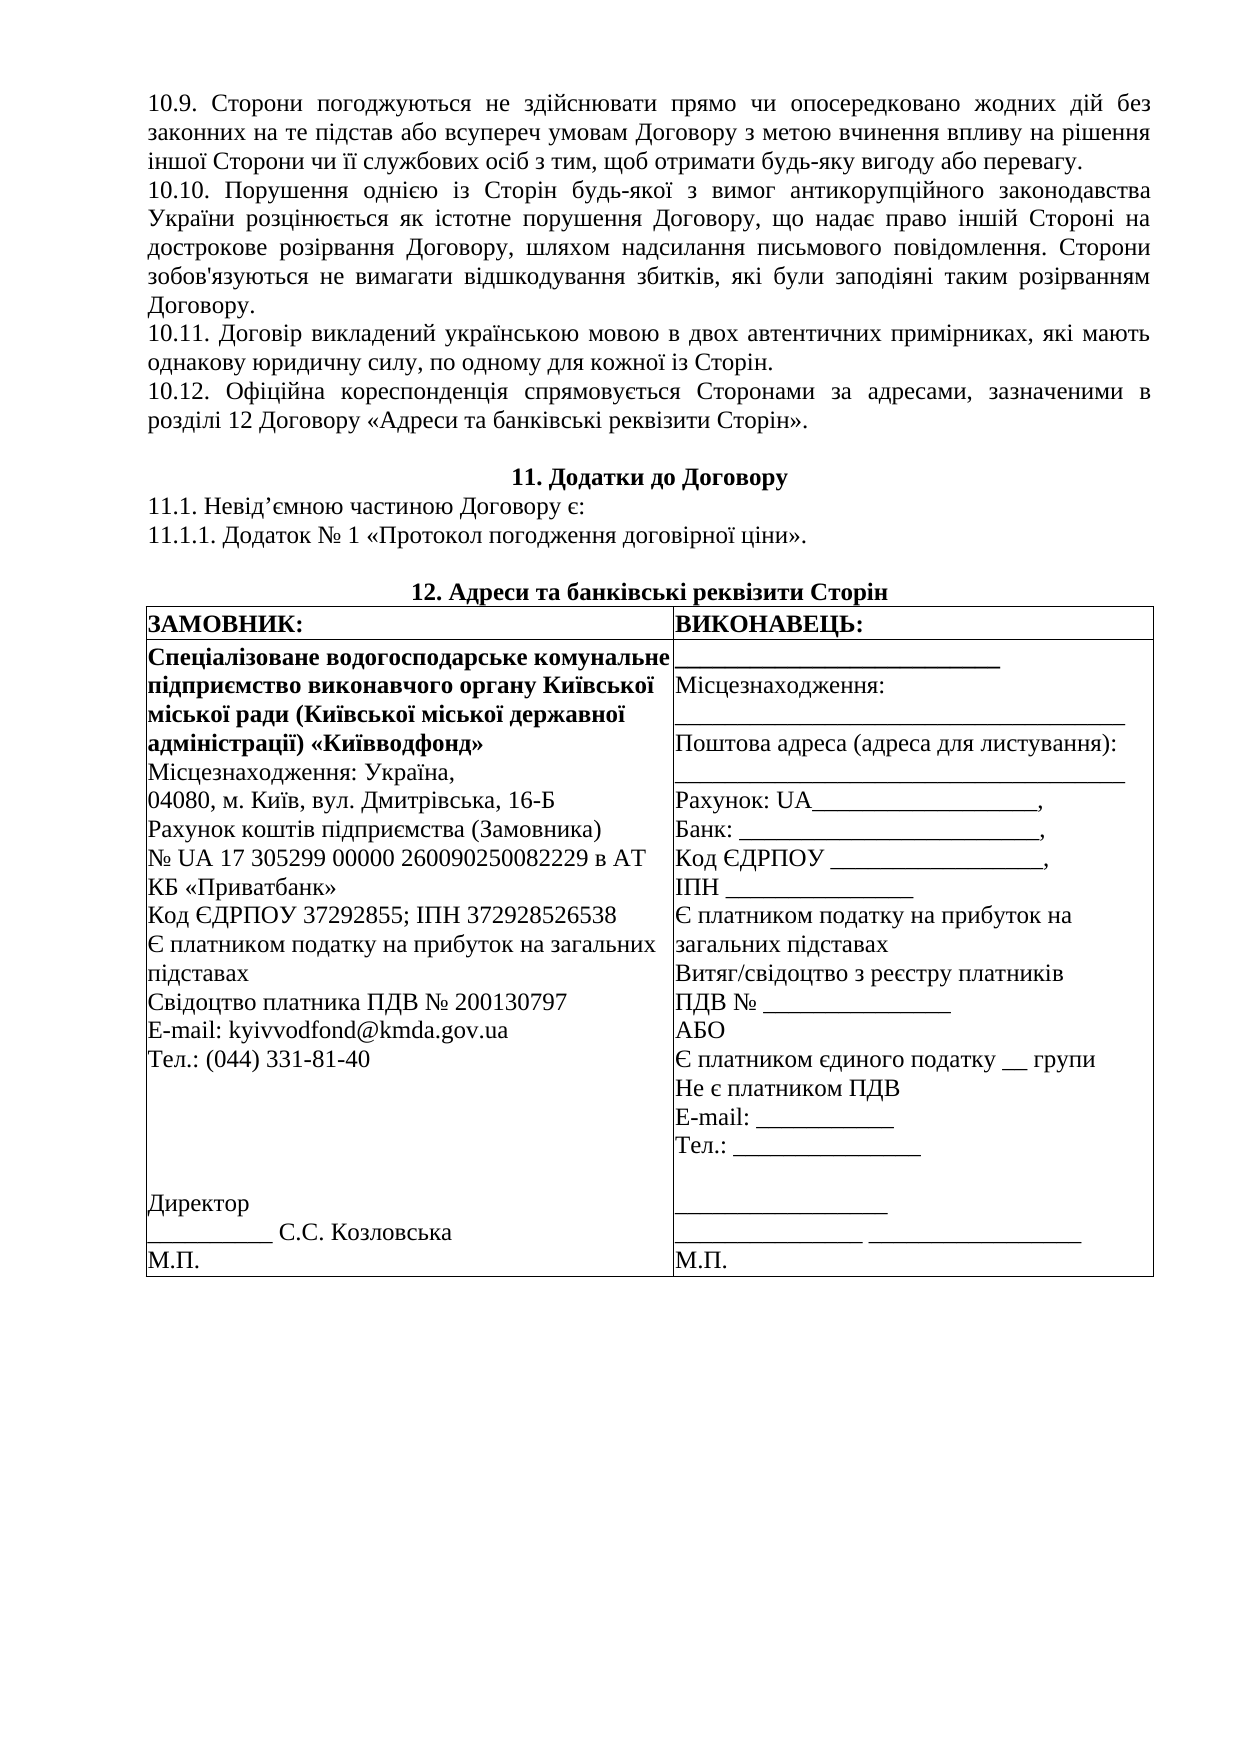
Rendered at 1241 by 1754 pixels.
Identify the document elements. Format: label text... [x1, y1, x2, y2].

text 10.10. Порушення однією із Сторін будь-якої з вимог антикорупційного законодавства України розцінюється як істотне порушення Договору, що надає право іншій Стороні на дострокове розірвання Договору, шляхом надсилання письмового повідомлення. Сторони зобов'язуються не вимагати відшкодування збитків, які були заподіяні таким розірванням Договору. [147, 175, 1152, 318]
text 10.12. Офіційна кореспонденція спрямовується Сторонами за адресами, зазначеними в розділі 12 Договору «Адреси та банківські реквізити Сторін». [147, 376, 1152, 433]
table_header ВИКОНАВЕЦЬ: [674, 607, 1153, 639]
table_header ЗАМОВНИК: [147, 607, 673, 639]
text 11.1.1. Додаток № 1 «Протокол погодження договірної ціни». [147, 520, 1152, 548]
text 10.9. Сторони погоджуються не здійснювати прямо чи опосередковано жодних дій без законних на те підстав або всупереч умовам Договору з метою вчинення впливу на рішення іншої Сторони чи її службових осіб з тим, щоб отримати будь-яку вигоду або перевагу. [147, 88, 1152, 175]
text 11.1. Невід’ємною частиною Договору є: [147, 491, 1152, 520]
table_cell __________________________ Місцезнаходження: ____________________________________ Поштова адреса (адреса для листування): ____________________________________ Рахунок: UA__________________, Банк: ________________________, Код ЄДРПОУ _________________, ІПН _______________ Є платником податку на прибуток на загальних підставах Витяг/свідоцтво з реєстру платників ПДВ № _______________ АБО Є платником єдиного податку __ групи Не є платником ПДВ E-mail: ___________ Тел.: _______________ _________________ _______________ _________________ М.П. [674, 640, 1153, 1276]
table_cell Спеціалізоване водогосподарське комунальне підприємство виконавчого органу Київської міської ради (Київської міської державної адміністрації) «Київводфонд» Місцезнаходження: Україна, 04080, м. Київ, вул. Дмитрівська, 16-Б Рахунок коштів підприємства (Замовника) № UA 17 305299 00000 260090250082229 в АТ КБ «Приватбанк» Код ЄДРПОУ 37292855; ІПН 372928526538 Є платником податку на прибуток на загальних підставах Свідоцтво платника ПДВ № 200130797 E-mail: kyivvodfond@kmda.gov.ua Тел.: (044) 331-81-40 Директор __________ С.С. Козловська М.П. [147, 640, 673, 1276]
text 11. Додатки до Договору [147, 462, 1152, 491]
text 10.11. Договір викладений українською мовою в двох автентичних примірниках, які мають однакову юридичну силу, по одному для кожної із Сторін. [147, 318, 1152, 376]
text 12. Адреси та банківські реквізити Сторін [147, 577, 1152, 606]
